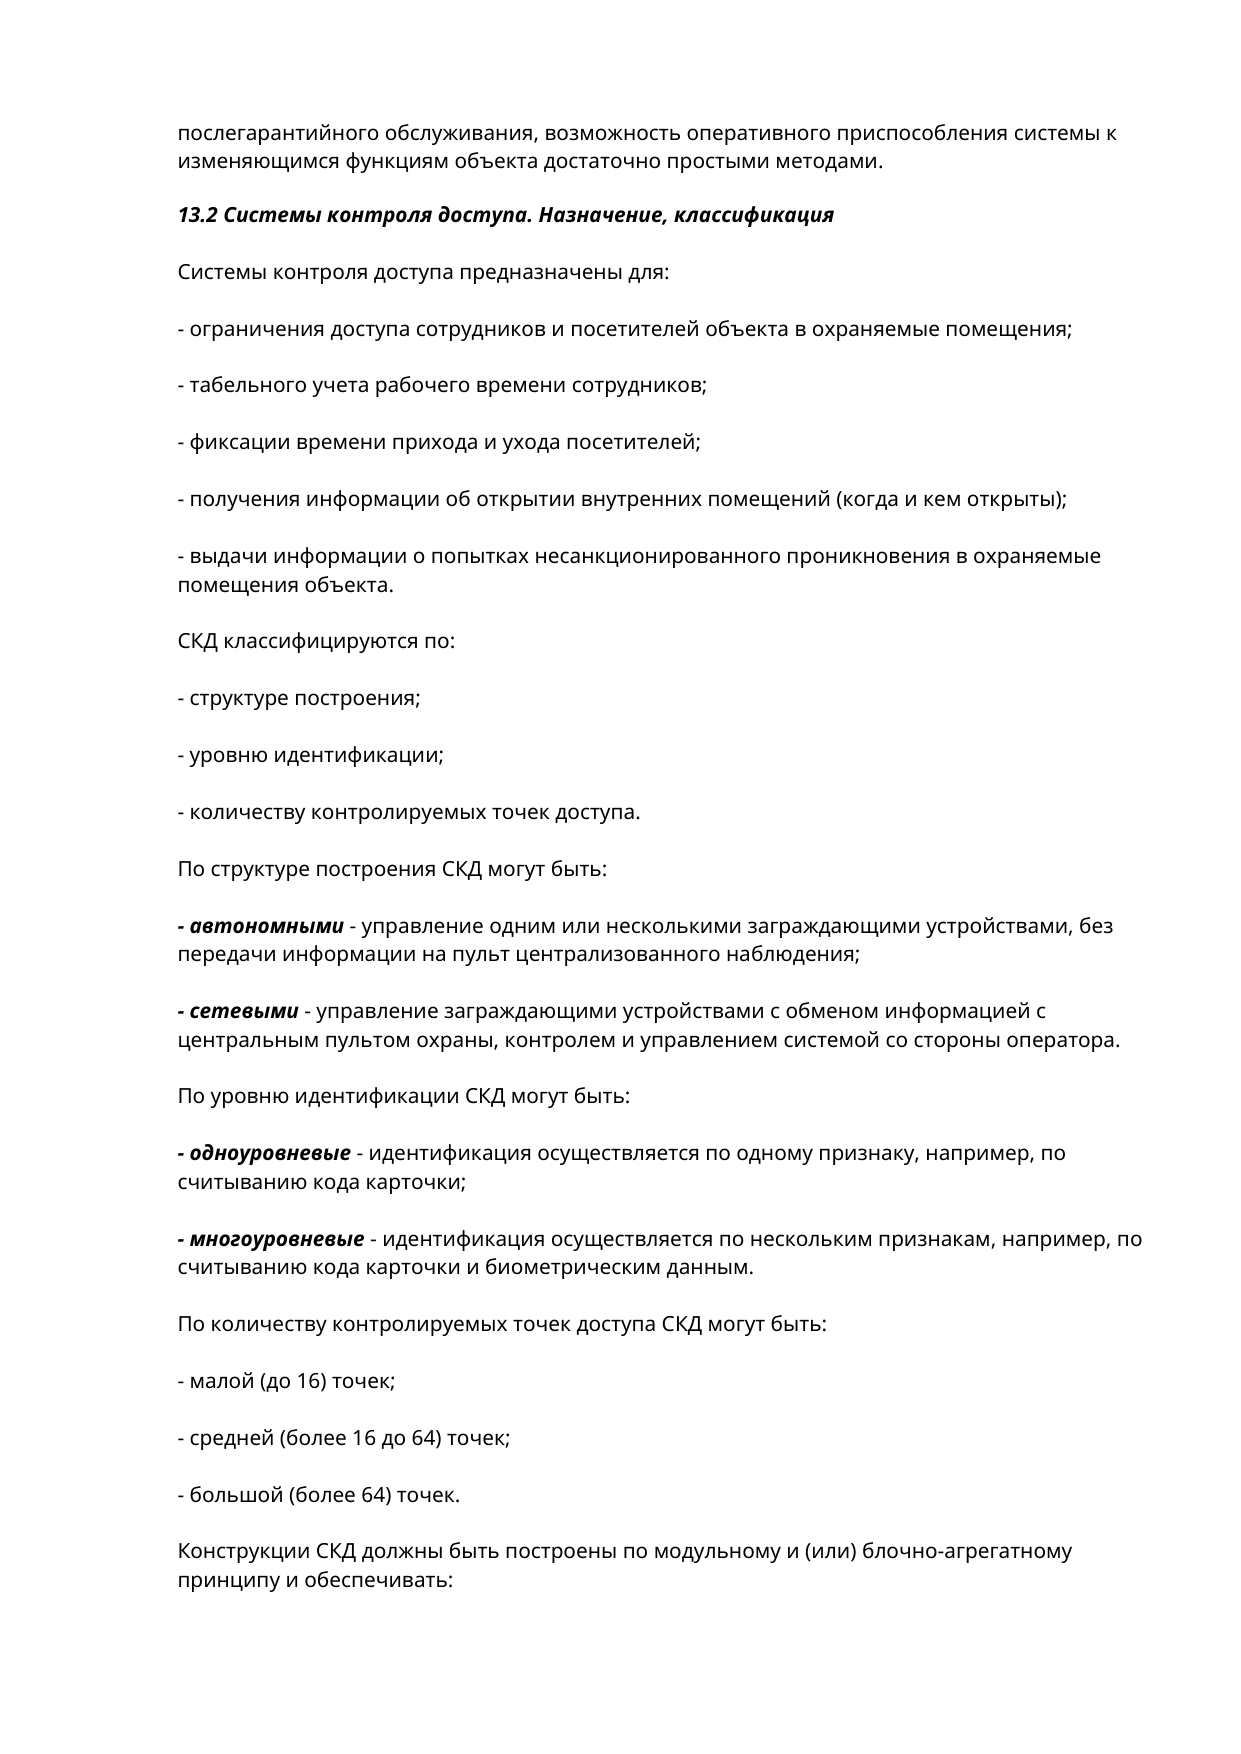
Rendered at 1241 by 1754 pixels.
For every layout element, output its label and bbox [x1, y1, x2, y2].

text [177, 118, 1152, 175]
text [177, 200, 1152, 1622]
